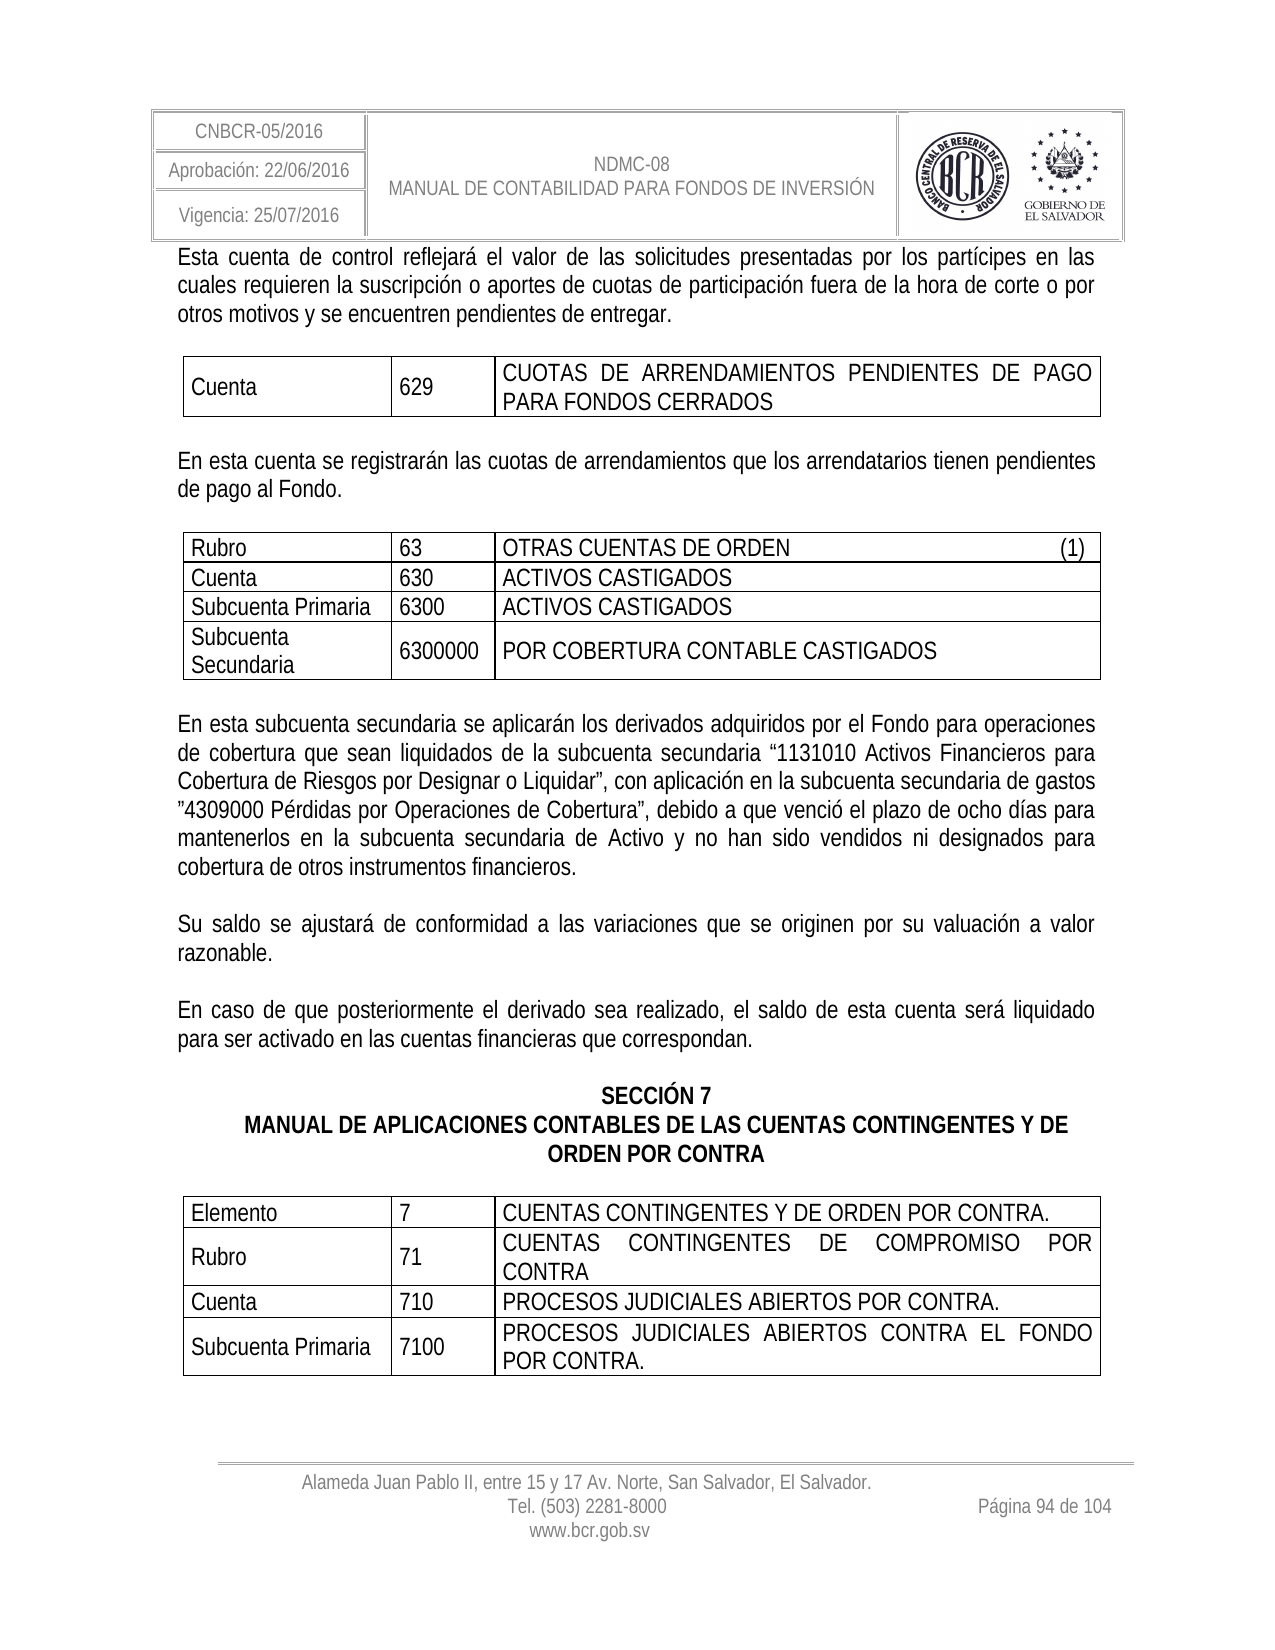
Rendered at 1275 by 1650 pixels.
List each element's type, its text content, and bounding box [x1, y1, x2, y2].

text En esta cuenta se registrarán las cuotas de arrendamientos que los arrendatarios tienen pendientes de pago al Fondo. [177, 446, 1098, 503]
table_cell ACTIVOS CASTIGADOS [496, 563, 1100, 591]
picture [908, 112, 1112, 239]
table_header OTRAS CUENTAS DE ORDEN [496, 533, 1053, 561]
table_header Rubro [184, 533, 391, 561]
table_cell POR COBERTURA CONTABLE CASTIGADOS [496, 622, 1100, 679]
table_cell Subcuenta Primaria [184, 1318, 391, 1375]
title Su saldo se ajustará de conformidad a las variaciones que se originen por su valuación a valor razonable. [177, 909, 1098, 967]
table_cell PROCESOS JUDICIALES ABIERTOS CONTRA EL FONDO POR CONTRA. [496, 1318, 1100, 1375]
table_header Cuenta [184, 357, 391, 416]
text SECCIÓN 7 [215, 1081, 1098, 1110]
table_cell ACTIVOS CASTIGADOS [496, 592, 1100, 621]
table_header 7 [392, 1197, 494, 1227]
title En caso de que posteriormente el derivado sea realizado, el saldo de esta cuenta será liquidado para ser activado en las cuentas financieras que correspondan. [177, 995, 1098, 1053]
table_header (1) [1053, 533, 1100, 561]
table_cell 6300000 [392, 622, 494, 679]
table_header 63 [392, 533, 494, 561]
table_header Elemento [184, 1197, 391, 1227]
table_cell Rubro [184, 1228, 391, 1285]
table_cell 6300 [392, 592, 494, 621]
text MANUAL DE APLICACIONES CONTABLES DE LAS CUENTAS CONTINGENTES Y DE ORDEN POR CONTRA [215, 1110, 1098, 1167]
title En esta subcuenta secundaria se aplicarán los derivados adquiridos por el Fondo para operaciones de cobertura que sean liquidados de la subcuenta secundaria “1131010 Activos Financieros para Cobertura de Riesgos por Designar o Liquidar”, con aplicación en la subcuenta secundaria de gastos ”4309000 Pérdidas por Operaciones de Cobertura”, debido a que venció el plazo de ocho días para mantenerlos en la subcuenta secundaria de Activo y no han sido vendidos ni designados para cobertura de otros instrumentos financieros. [177, 709, 1098, 881]
table_cell 7100 [392, 1318, 494, 1375]
text Esta cuenta de control reflejará el valor de las solicitudes presentadas por los partícipes en las cuales requieren la suscripción o aportes de cuotas de participación fuera de la hora de corte o por otros motivos y se encuentren pendientes de entregar. [177, 242, 1098, 327]
text Esta cuenta de control reflejará el valor de las solicitudes presentadas por los partícipes en las cuales requieren la suscripción o aportes de cuotas de participación fuera de la hora de corte o por otros motivos y se encuentren pendientes de entregar. [177, 177, 908, 239]
table_header CUOTAS DE ARRENDAMIENTOS PENDIENTES DE PAGO PARA FONDOS CERRADOS [496, 357, 1100, 416]
table_cell 71 [392, 1228, 494, 1285]
table_cell 630 [392, 563, 494, 591]
table_cell Subcuenta Secundaria [184, 622, 391, 679]
table_cell CUENTAS CONTINGENTES DE COMPROMISO POR CONTRA [496, 1228, 1100, 1285]
table_cell PROCESOS JUDICIALES ABIERTOS POR CONTRA. [496, 1286, 1100, 1317]
table_cell 710 [392, 1286, 494, 1317]
table_header CUENTAS CONTINGENTES Y DE ORDEN POR CONTRA. [496, 1197, 1100, 1227]
table_cell Subcuenta Primaria [184, 592, 391, 621]
table_cell Cuenta [184, 1286, 391, 1317]
table_cell Cuenta [184, 563, 391, 591]
table_header 629 [392, 357, 494, 416]
